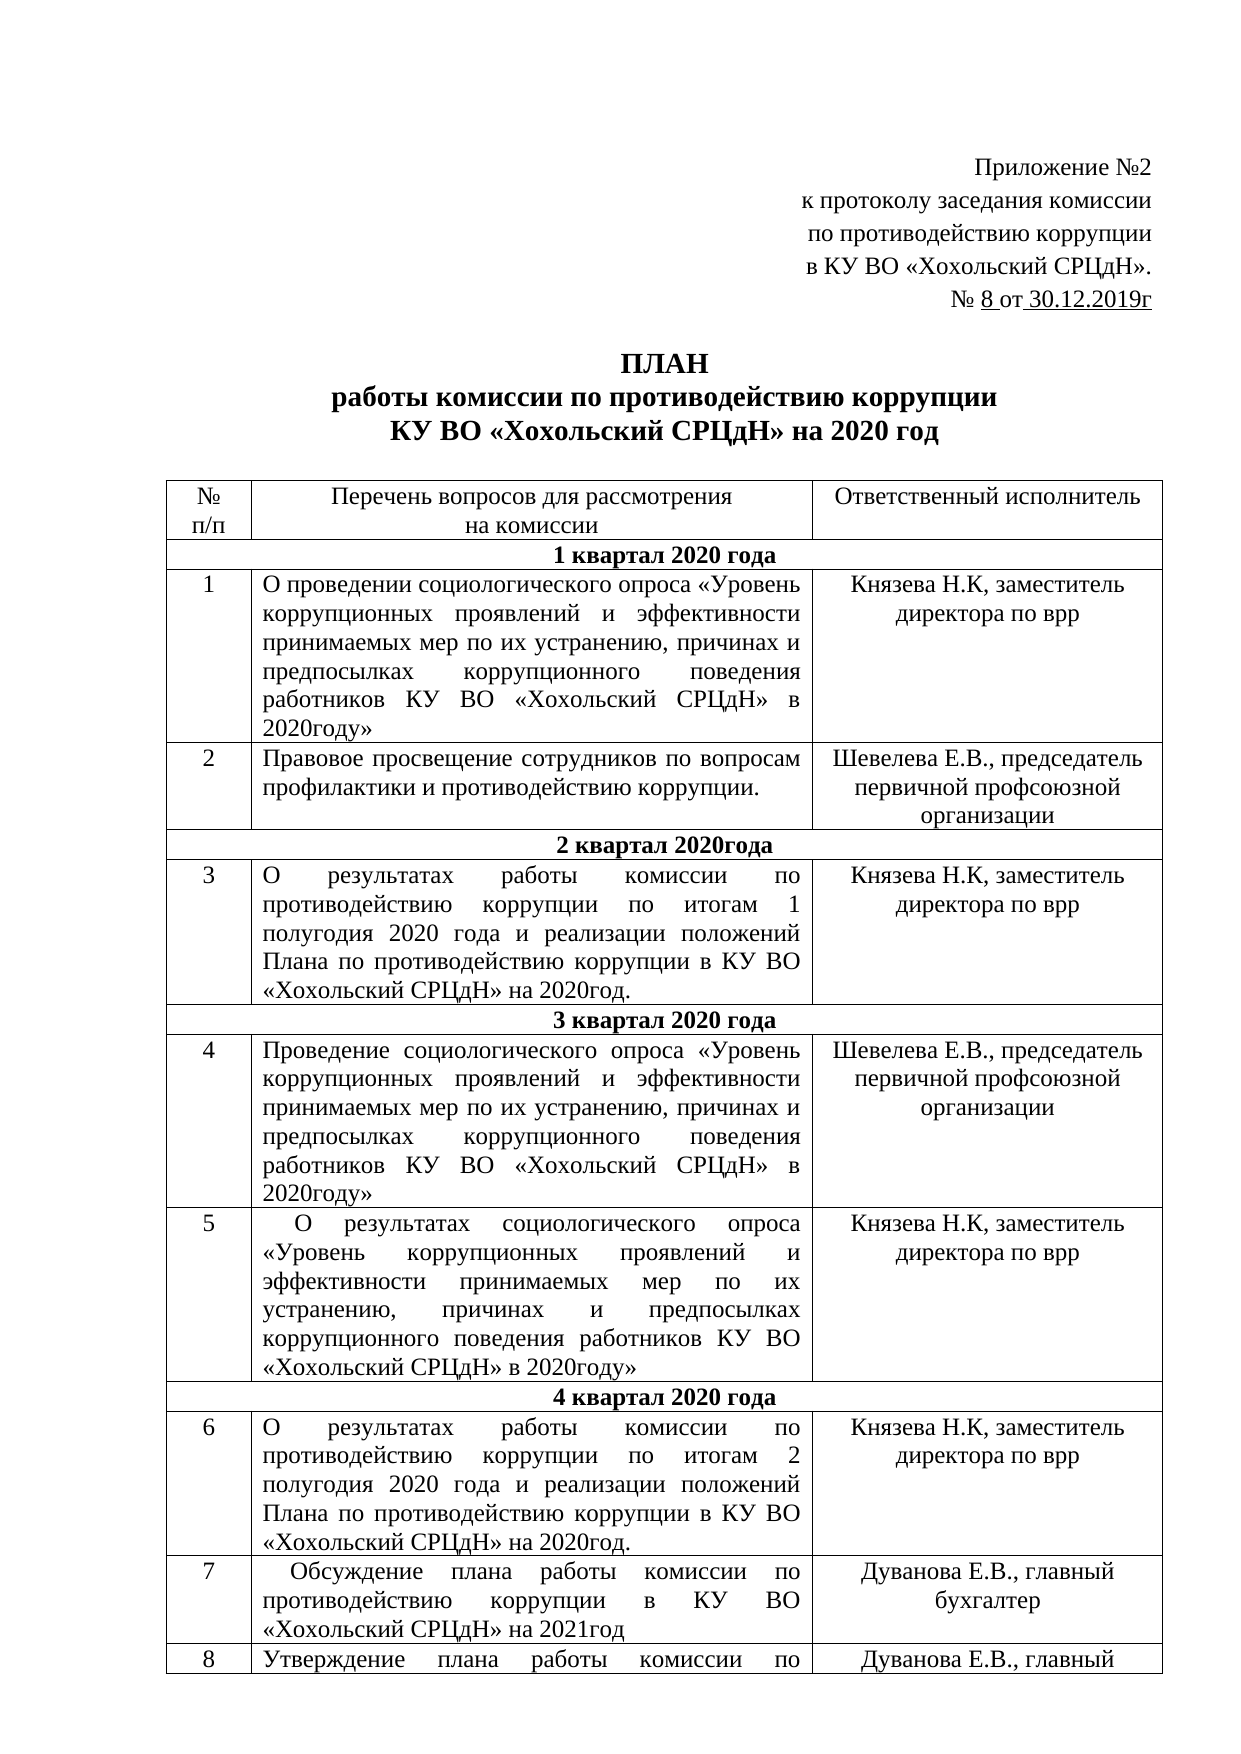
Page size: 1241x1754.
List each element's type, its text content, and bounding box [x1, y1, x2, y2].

table_cell 1 квартал 2020 года [167, 540, 1162, 568]
text в КУ ВО «Хохольский СРЦдН». [177, 251, 1152, 279]
text к протоколу заседания комиссии [177, 185, 1152, 213]
text Приложение №2 [177, 152, 1152, 180]
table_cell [813, 1644, 1162, 1672]
table_cell Князева Н.К, заместитель директора по врр [813, 860, 1162, 1004]
table_header Перечень вопросов для рассмотрения на комиссии [252, 481, 812, 539]
table_cell 7 [167, 1556, 251, 1643]
table_header Ответственный исполнитель [813, 481, 1162, 539]
table_cell Шевелева Е.В., председатель первичной профсоюзной организации [813, 743, 1162, 829]
text по противодействию коррупции [177, 218, 1152, 246]
table_cell О результатах работы комиссии по противодействию коррупции по итогам 2 полугодия 2020 года и реализации положений Плана по противодействию коррупции в КУ ВО «Хохольский СРЦдН» на 2020год. [252, 1412, 812, 1555]
table_cell 2 [167, 743, 251, 829]
table_cell Князева Н.К, заместитель директора по врр [813, 1208, 1162, 1381]
table_cell 3 квартал 2020 года [167, 1005, 1162, 1034]
table_cell 5 [167, 1208, 251, 1381]
text № 8 от 30.12.2019г [177, 284, 1152, 312]
table_cell 4 квартал 2020 года [167, 1382, 1162, 1411]
table_cell 8 [167, 1644, 251, 1672]
table_cell 4 [167, 1035, 251, 1207]
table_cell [813, 1556, 1162, 1643]
table_cell О результатах социологического опроса «Уровень коррупционных проявлений и эффективности принимаемых мер по их устранению, причинах и предпосылках коррупционного поведения работников КУ ВО «Хохольский СРЦдН» в 2020году» [252, 1208, 812, 1381]
table_cell Проведение социологического опроса «Уровень коррупционных проявлений и эффективности принимаемых мер по их устранению, причинах и предпосылках коррупционного поведения работников КУ ВО «Хохольский СРЦдН» в 2020году» [252, 1035, 812, 1207]
table_cell Шевелева Е.В., председатель первичной профсоюзной организации [813, 1035, 1162, 1207]
table_cell Князева Н.К, заместитель директора по врр [813, 570, 1162, 742]
table_cell 1 [167, 570, 251, 742]
table_cell 3 [167, 860, 251, 1004]
table_cell 2 квартал 2020года [167, 830, 1162, 859]
table_cell Князева Н.К, заместитель директора по врр [813, 1412, 1162, 1555]
text ПЛАН [177, 346, 1152, 379]
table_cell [252, 1644, 812, 1672]
table_cell О проведении социологического опроса «Уровень коррупционных проявлений и эффективности принимаемых мер по их устранению, причинах и предпосылках коррупционного поведения работников КУ ВО «Хохольский СРЦдН» в 2020году» [252, 570, 812, 742]
table_cell Правовое просвещение сотрудников по вопросам профилактики и противодействию коррупции. [252, 743, 812, 829]
table_cell О результатах работы комиссии по противодействию коррупции по итогам 1 полугодия 2020 года и реализации положений Плана по противодействию коррупции в КУ ВО «Хохольский СРЦдН» на 2020год. [252, 860, 812, 1004]
table_cell Обсуждение плана работы комиссии по противодействию коррупции в КУ ВО «Хохольский СРЦдН» на 2021год [252, 1556, 812, 1643]
text работы комиссии по противодействию коррупции [177, 379, 1152, 413]
text КУ ВО «Хохольский СРЦдН» на 2020 год [177, 413, 1152, 447]
table_header № п/п [167, 481, 251, 539]
table_cell 6 [167, 1412, 251, 1555]
